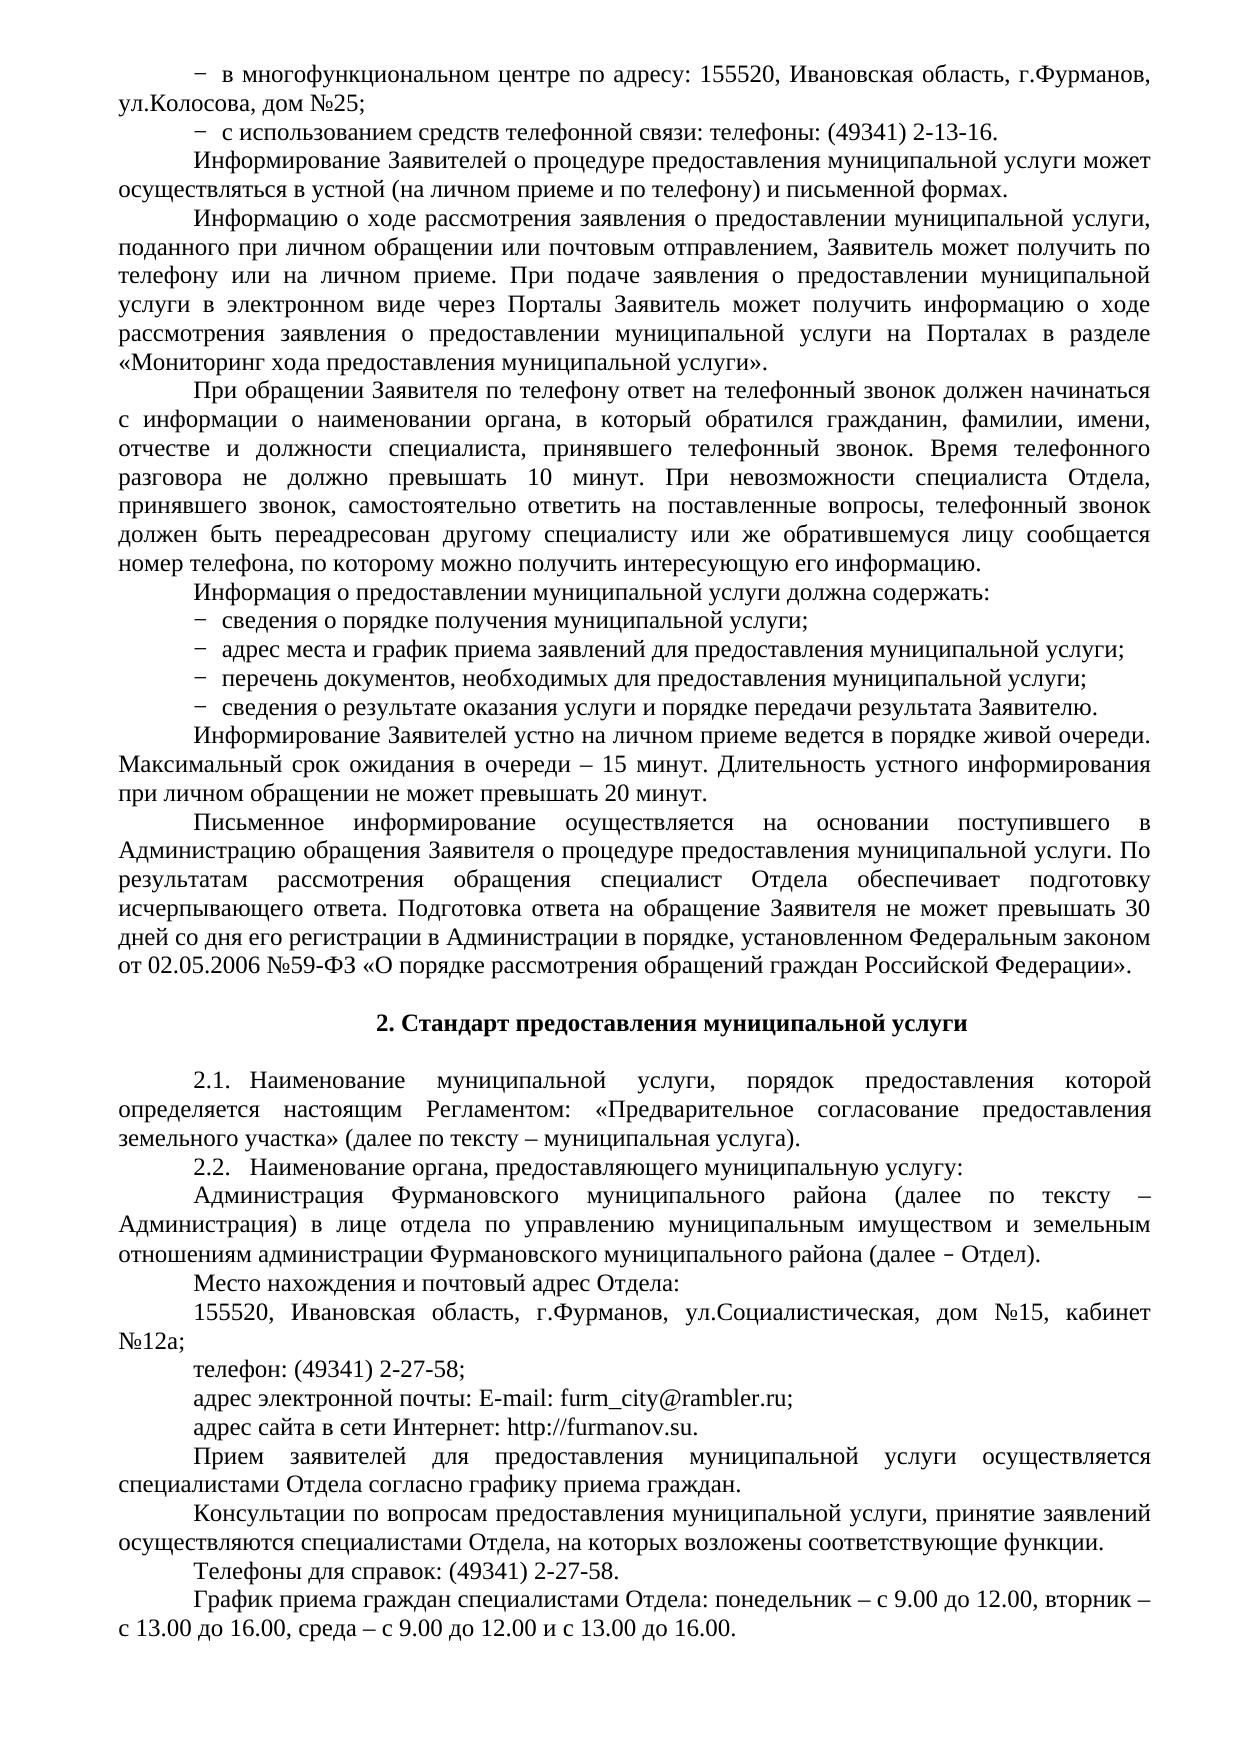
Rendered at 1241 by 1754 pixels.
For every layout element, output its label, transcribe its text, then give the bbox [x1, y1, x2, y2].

list Наименование муниципальной услуги, порядок предоставления которой определяется настоящим Регламентом: «Предварительное согласование предоставления земельного участка» (далее по тексту – муниципальная услуга). [118, 1065, 1152, 1152]
text Информацию о ходе рассмотрения заявления о предоставлении муниципальной услуги, поданного при личном обращении или почтовым отправлением, Заявитель может получить по телефону или на личном приеме. При подаче заявления о предоставлении муниципальной услуги в электронном виде через Порталы Заявитель может получить информацию о ходе рассмотрения заявления о предоставлении муниципальной услуги на Порталах в разделе «Мониторинг хода предоставления муниципальной услуги». [118, 203, 1152, 375]
text − перечень документов, необходимых для предоставления муниципальной услуги; [118, 663, 1152, 692]
text График приема граждан специалистами Отдела: понедельник – с 9.00 до 12.00, вторник – с 13.00 до 16.00, среда – с 9.00 до 12.00 и с 13.00 до 16.00. [118, 1584, 1152, 1642]
text − сведения о порядке получения муниципальной услуги; [118, 605, 1152, 634]
text Прием заявителей для предоставления муниципальной услуги осуществляется специалистами Отдела согласно графику приема граждан. [118, 1441, 1152, 1498]
text − адрес места и график приема заявлений для предоставления муниципальной услуги; [118, 634, 1152, 663]
text Письменное информирование осуществляется на основании поступившего в Администрацию обращения Заявителя о процедуре предоставления муниципальной услуги. По результатам рассмотрения обращения специалист Отдела обеспечивает подготовку исчерпывающего ответа. Подготовка ответа на обращение Заявителя не может превышать 30 дней со дня его регистрации в Администрации в порядке, установленном Федеральным законом от 02.05.2006 №59-ФЗ «О порядке рассмотрения обращений граждан Российской Федерации». [118, 807, 1152, 979]
text телефон: (49341) 2-27-58; [118, 1354, 1152, 1383]
text Информирование Заявителей устно на личном приеме ведется в порядке живой очереди. Максимальный срок ожидания в очереди – 15 минут. Длительность устного информирования при личном обращении не может превышать 20 минут. [118, 720, 1152, 807]
text Информация о предоставлении муниципальной услуги должна содержать: [118, 577, 1152, 605]
text − в многофункциональном центре по адресу: 155520, Ивановская область, г.Фурманов, ул.Колосова, дом №25; [118, 59, 1152, 117]
text Место нахождения и почтовый адрес Отдела: [118, 1268, 1152, 1297]
text 2. Стандарт предоставления муниципальной услуги [118, 1008, 1152, 1037]
text адрес электронной почты: E-mail: furm_city@rambler.ru; [118, 1383, 1152, 1412]
text − с использованием средств телефонной связи: телефоны: (49341) 2-13-16. [118, 117, 1152, 145]
text адрес сайта в сети Интернет: http://furmanov.su. [118, 1412, 1152, 1441]
text Администрация Фурмановского муниципального района (далее по тексту – Администрация) в лице отдела по управлению муниципальным имуществом и земельным отношениям администрации Фурмановского муниципального района (далее – Отдел). [118, 1180, 1152, 1268]
text Телефоны для справок: (49341) 2-27-58. [118, 1556, 1152, 1584]
text − сведения о результате оказания услуги и порядке передачи результата Заявителю. [118, 692, 1152, 720]
text При обращении Заявителя по телефону ответ на телефонный звонок должен начинаться с информации о наименовании органа, в который обратился гражданин, фамилии, имени, отчестве и должности специалиста, принявшего телефонный звонок. Время телефонного разговора не должно превышать 10 минут. При невозможности специалиста Отдела, принявшего звонок, самостоятельно ответить на поставленные вопросы, телефонный звонок должен быть переадресован другому специалисту или же обратившемуся лицу сообщается номер телефона, по которому можно получить интересующую его информацию. [118, 375, 1152, 577]
text Консультации по вопросам предоставления муниципальной услуги, принятие заявлений осуществляются специалистами Отдела, на которых возложены соответствующие функции. [118, 1498, 1152, 1556]
text 155520, Ивановская область, г.Фурманов, ул.Социалистическая, дом №15, кабинет №12а; [118, 1297, 1152, 1354]
text Информирование Заявителей о процедуре предоставления муниципальной услуги может осуществляться в устной (на личном приеме и по телефону) и письменной формах. [118, 145, 1152, 203]
list Наименование органа, предоставляющего муниципальную услугу: [118, 1152, 1152, 1180]
